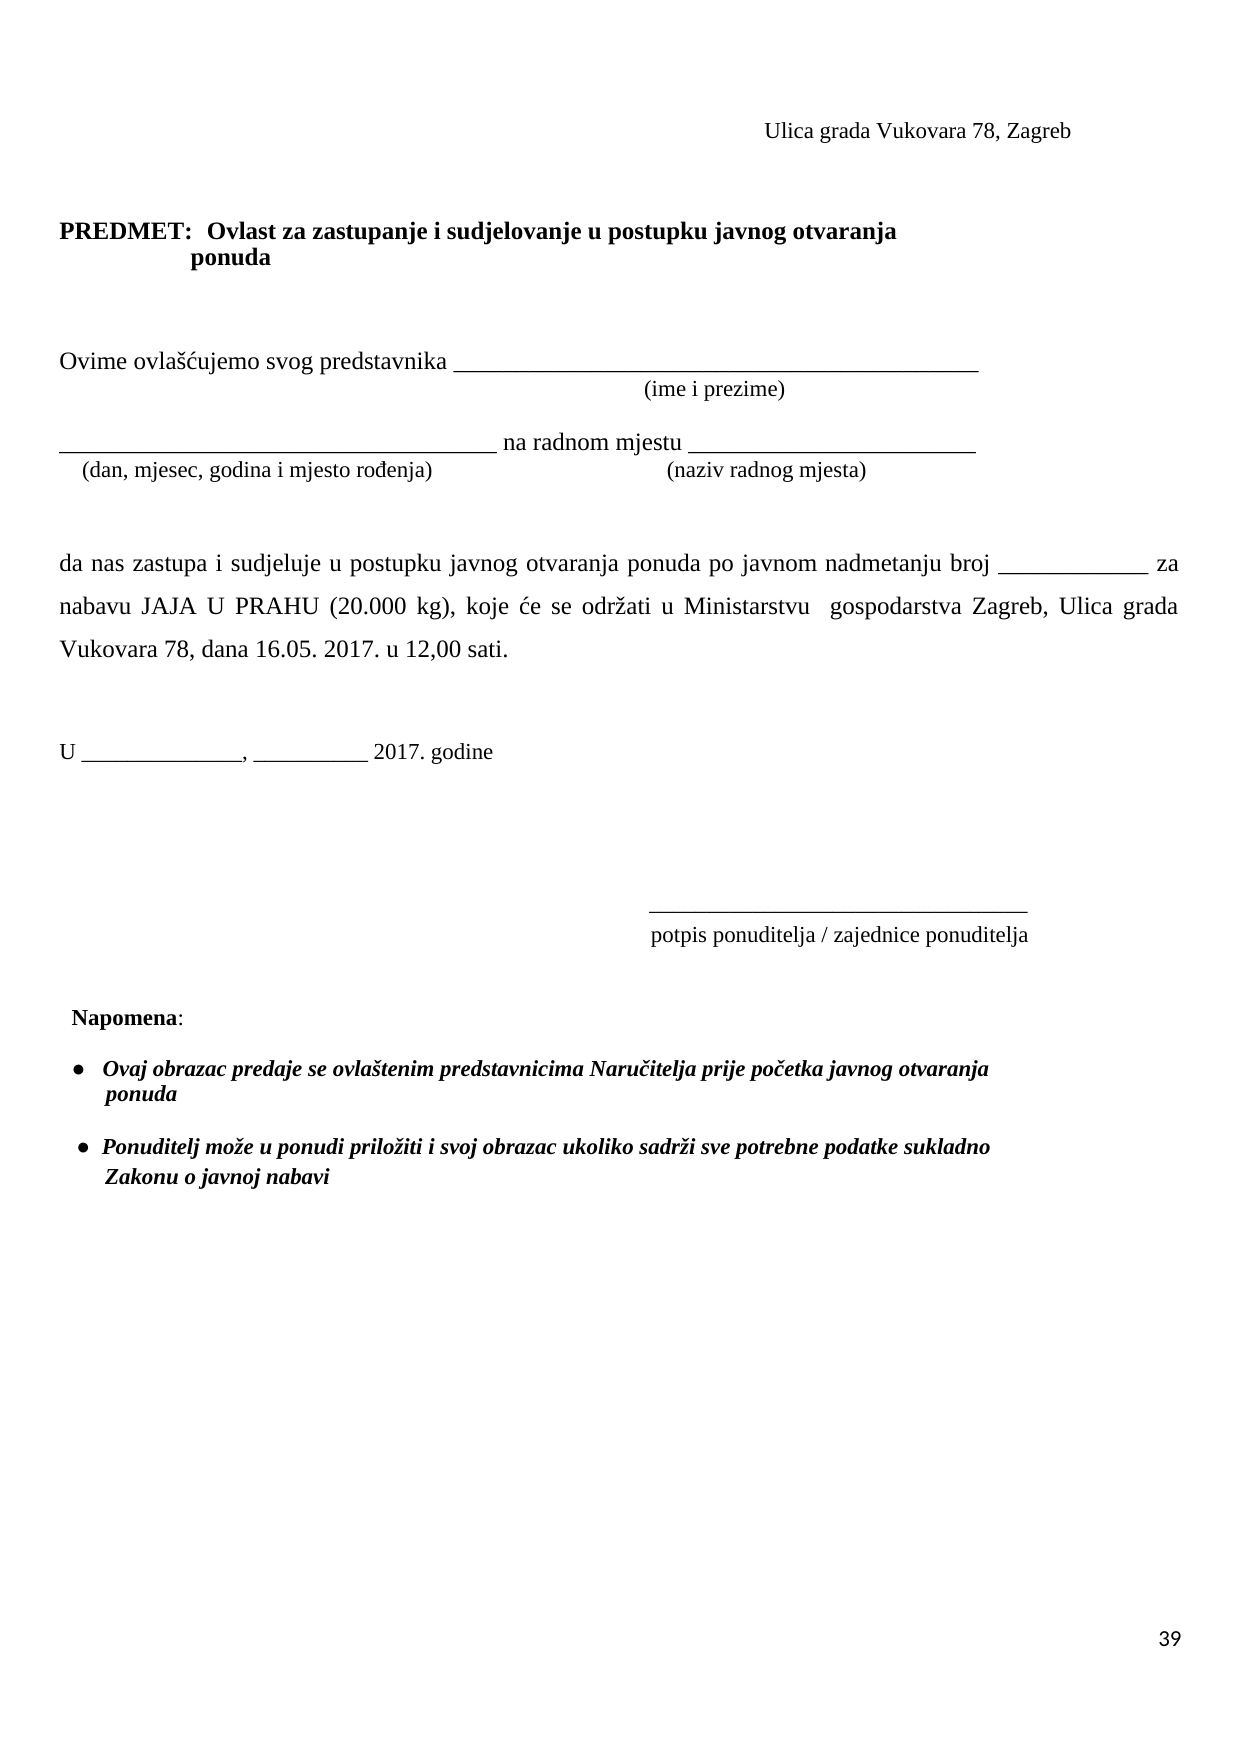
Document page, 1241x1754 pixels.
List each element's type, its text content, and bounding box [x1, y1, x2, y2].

text ● Ovaj obrazac predaje se ovlaštenim predstavnicima Naručitelja prije početka javnog otvaranja [71, 1056, 1181, 1081]
text (ime i prezime) [59, 375, 1181, 401]
text (dan, mjesec, godina i mjesto rođenja) (naziv radnog mjesta) [59, 456, 1181, 482]
text ponuda [71, 1081, 1181, 1106]
text Napomena: [71, 1005, 1181, 1030]
text ● Ponuditelj može u ponudi priložiti i svoj obrazac ukoliko sadrži sve potrebne podatke sukladno [59, 1133, 1181, 1159]
text ponuda [59, 245, 1181, 270]
text potpis ponuditelja / zajednice ponuditelja [59, 919, 1181, 948]
text Ulica grada Vukovara 78, Zagreb [59, 118, 1181, 143]
text Zakonu o javnoj nabavi [59, 1163, 1181, 1189]
text PREDMET: Ovlast za zastupanje i sudjelovanje u postupku javnog otvaranja [59, 219, 1181, 245]
text da nas zastupa i sudjeluje u postupku javnog otvaranja ponuda po javnom nadmetanju broj ____________ za nabavu JAJA U PRAHU (20.000 kg), koje će se održati u Ministarstvu gospodarstva Zagreb, Ulica grada Vukovara 78, dana 16.05. 2017. u 12,00 sati. [59, 548, 1180, 663]
text _________________________________ [502, 889, 1181, 916]
text U ______________, __________ 2017. godine [59, 738, 1181, 764]
text Ovime ovlašćujemo svog predstavnika __________________________________________ [59, 346, 1181, 375]
text ___________________________________ na radnom mjestu _______________________ [59, 427, 1181, 456]
